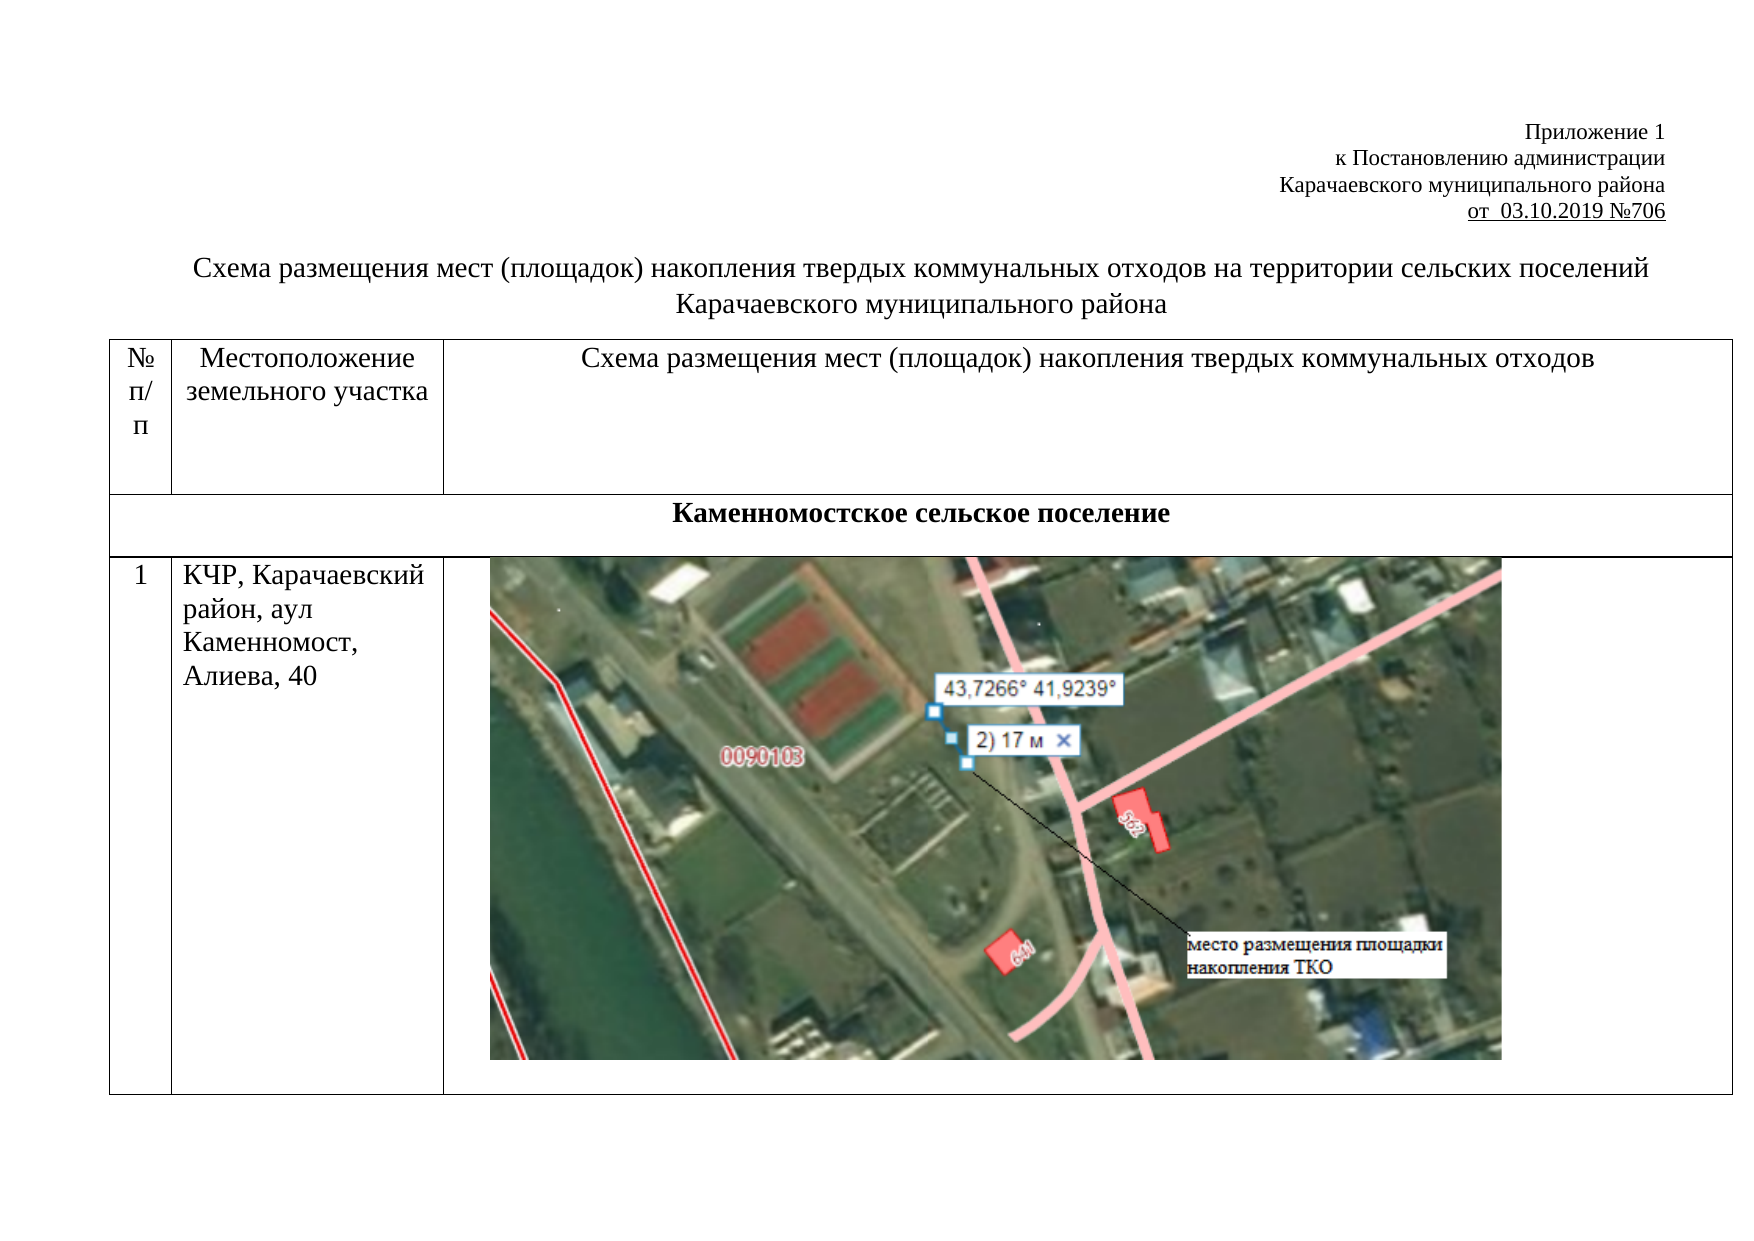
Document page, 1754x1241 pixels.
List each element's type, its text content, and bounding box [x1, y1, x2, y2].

text Схема размещения мест (площадок) накопления твердых коммунальных отходов на территории сельских поселений Карачаевского муниципального района [177, 250, 1665, 319]
picture [490, 557, 1502, 1060]
table_cell [444, 558, 1732, 1094]
table_cell Каменномостское сельское поселение [110, 495, 1732, 556]
table_cell КЧР, Карачаевский район, аул Каменномост, Алиева, 40 [172, 558, 443, 1094]
text Приложение 1 [177, 118, 1665, 144]
table_header № п/п [110, 340, 171, 494]
text Карачаевского муниципального района [177, 171, 1665, 197]
text к Постановлению администрации [177, 144, 1665, 171]
text от 03.10.2019 №706 [177, 197, 1665, 223]
table_header Схема размещения мест (площадок) накопления твердых коммунальных отходов [444, 340, 1732, 494]
table_cell 1 [110, 558, 171, 1094]
table_header Местоположение земельного участка [172, 340, 443, 494]
